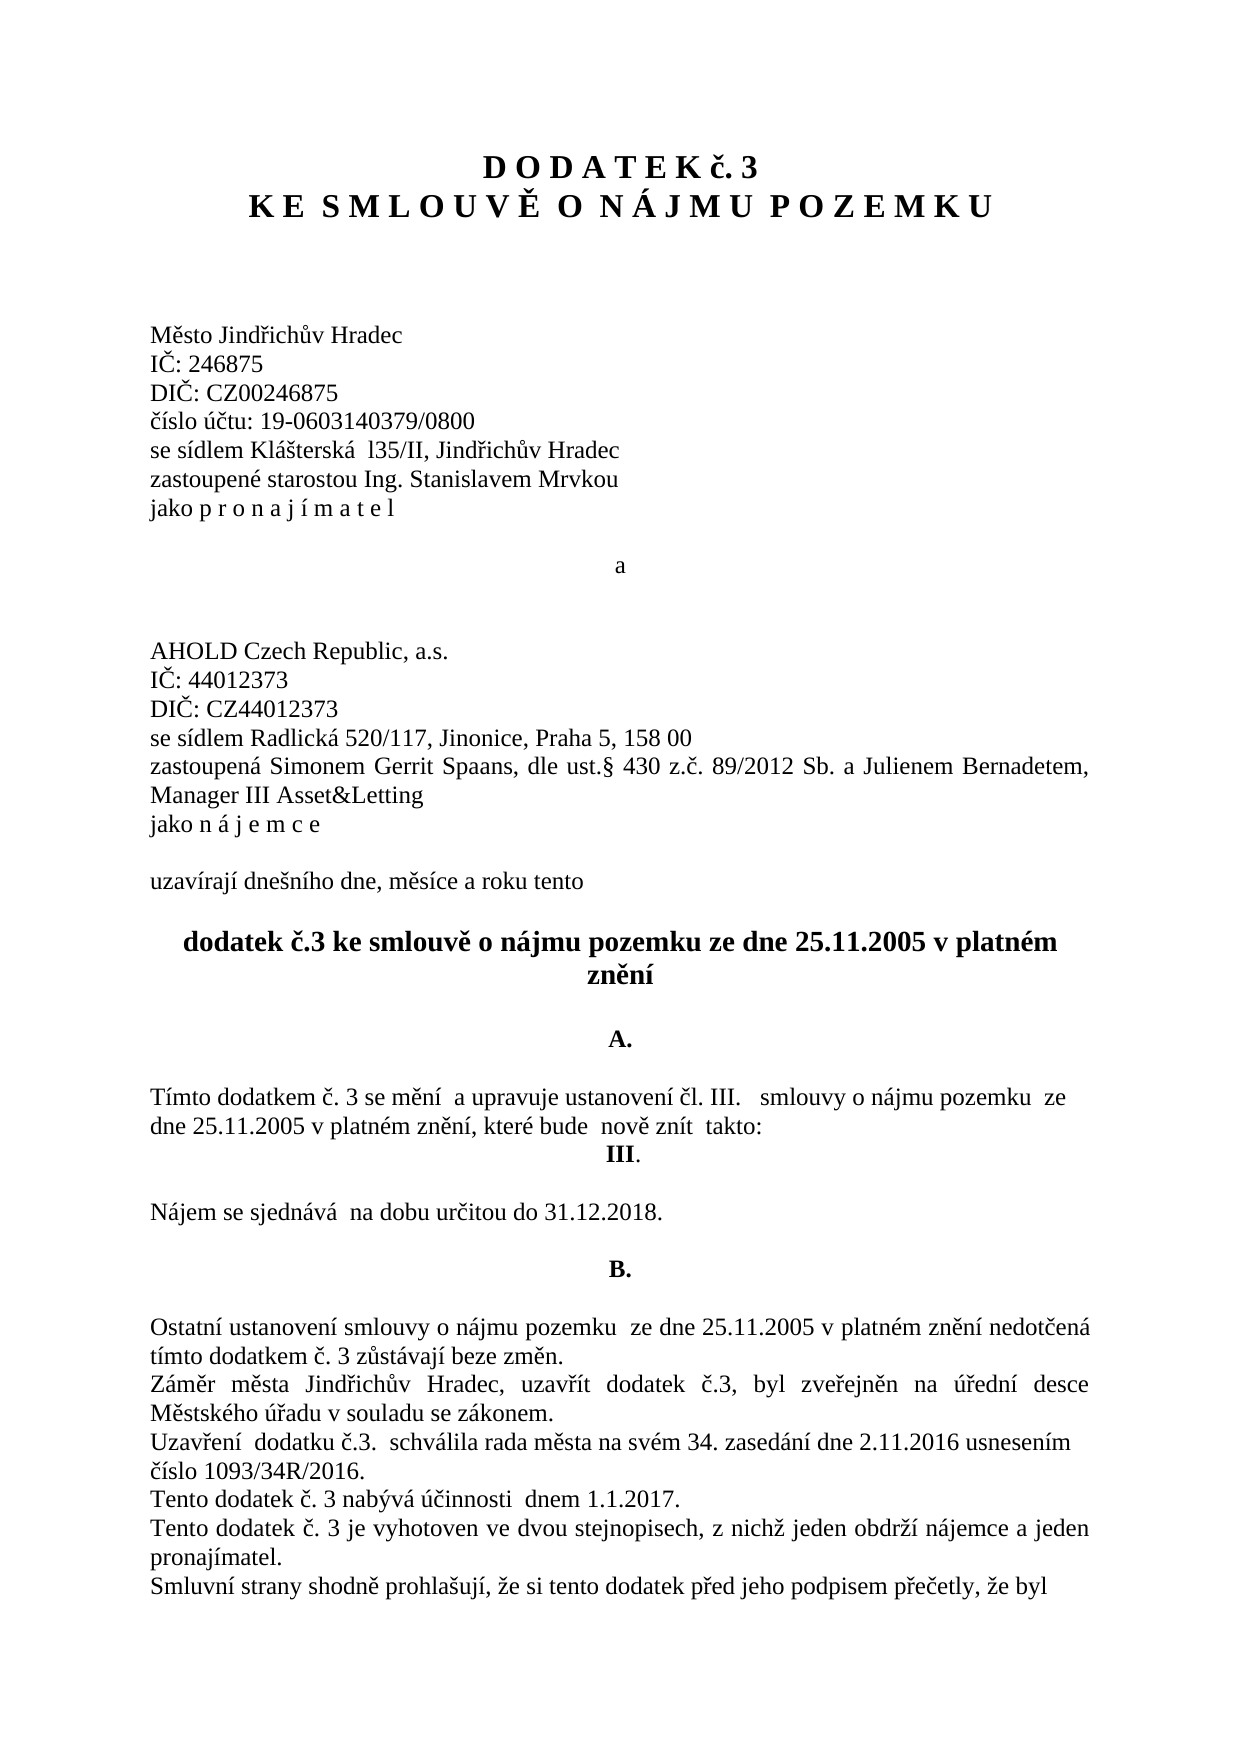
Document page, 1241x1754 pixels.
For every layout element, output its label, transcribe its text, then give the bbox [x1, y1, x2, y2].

text Smluvní strany shodně prohlašují, že si tento dodatek před jeho podpisem přečetly, že byl [150, 1571, 1090, 1599]
text zastoupené starostou Ing. Stanislavem Mrvkou [150, 464, 1090, 493]
text III. [150, 1139, 1090, 1168]
text jako p r o n a j í m a t e l [150, 493, 1090, 521]
text Tímto dodatkem č. 3 se mění a upravuje ustanovení čl. III. smlouvy o nájmu pozemku ze dne 25.11.2005 v platném znění, které bude nově znít takto: [150, 1082, 1090, 1139]
text A. [150, 1024, 1090, 1053]
text zastoupená Simonem Gerrit Spaans, dle ust.§ 430 z.č. 89/2012 Sb. a Julienem Bernadetem, Manager III Asset&Letting [150, 751, 1090, 809]
text Ostatní ustanovení smlouvy o nájmu pozemku ze dne 25.11.2005 v platném znění nedotčená tímto dodatkem č. 3 zůstávají beze změn. [150, 1312, 1090, 1369]
text D O D A T E K č. 3 [150, 148, 1090, 186]
text Tento dodatek č. 3 je vyhotoven ve dvou stejnopisech, z nichž jeden obdrží nájemce a jeden pronajímatel. [150, 1513, 1090, 1571]
text Uzavření dodatku č.3. schválila rada města na svém 34. zasedání dne 2.11.2016 usnesením číslo 1093/34R/2016. [150, 1427, 1090, 1484]
text Nájem se sjednává na dobu určitou do 31.12.2018. [150, 1197, 1090, 1226]
text Tento dodatek č. 3 nabývá účinnosti dnem 1.1.2017. [150, 1484, 1090, 1513]
text se sídlem Radlická 520/117, Jinonice, Praha 5, 158 00 [150, 723, 1090, 751]
text uzavírají dnešního dne, měsíce a roku tento [150, 866, 1090, 895]
text B. [150, 1254, 1090, 1283]
text DIČ: CZ44012373 [150, 694, 1090, 723]
text DIČ: CZ00246875 [150, 378, 1090, 406]
text AHOLD Czech Republic, a.s. [150, 636, 1090, 665]
text Záměr města Jindřichův Hradec, uzavřít dodatek č.3, byl zveřejněn na úřední desce Městského úřadu v souladu se zákonem. [150, 1369, 1090, 1427]
text jako n á j e m c e [150, 809, 1090, 838]
text Město Jindřichův Hradec [150, 320, 1090, 349]
text dodatek č.3 ke smlouvě o nájmu pozemku ze dne 25.11.2005 v platném znění [150, 924, 1090, 991]
text K E S M L O U V Ě O N Á J M U P O Z E M K U [150, 186, 1090, 224]
text IČ: 246875 [150, 349, 1090, 378]
text IČ: 44012373 [150, 665, 1090, 694]
text a [150, 550, 1090, 579]
text číslo účtu: 19-0603140379/0800 [150, 406, 1090, 435]
text se sídlem Klášterská l35/II, Jindřichův Hradec [150, 435, 1090, 464]
